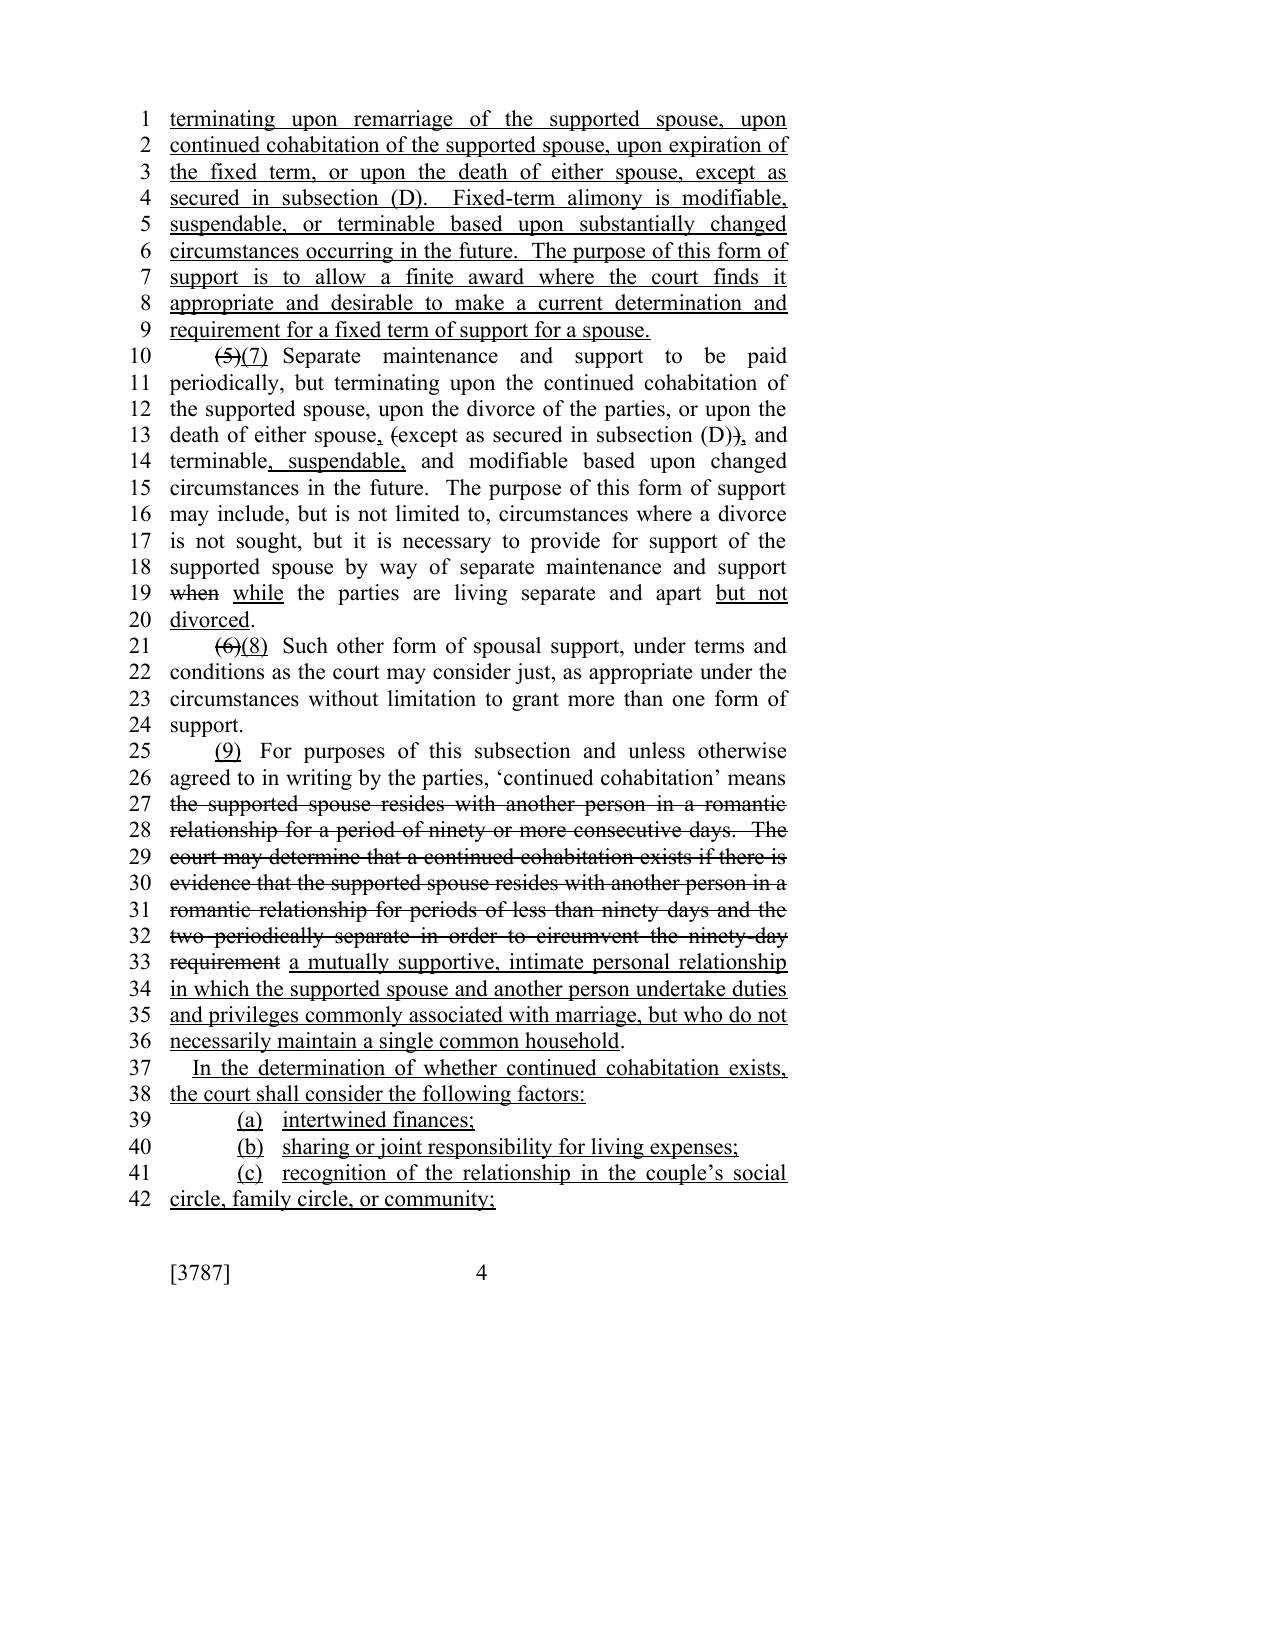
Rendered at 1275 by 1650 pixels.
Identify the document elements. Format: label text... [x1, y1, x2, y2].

text (6)(8) Such other form of spousal support, under terms and conditions as the court may consider just, as appropriate under the circumstances without limitation to grant more than one form of support. [169, 632, 787, 737]
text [169, 129, 787, 154]
text (b) sharing or joint responsibility for living expenses; [169, 1133, 787, 1159]
text In the determination of whether continued cohabitation exists, the court shall consider the following factors: [169, 1054, 787, 1106]
text (5)(7) Separate maintenance and support to be paid periodically, but terminating upon the continued cohabitation of the supported spouse, upon the divorce of the parties, or upon the death of either spouse, (except as secured in subsection (D)), and terminable, suspendable, and modifiable based upon changed circumstances in the future. The purpose of this form of support may include, but is not limited to, circumstances where a divorce is not sought, but it is necessary to provide for support of the supported spouse by way of separate maintenance and support when while the parties are living separate and apart but not divorced. [169, 342, 787, 632]
text (a) intertwined finances; [169, 1106, 787, 1133]
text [169, 105, 787, 128]
text (c) recognition of the relationship in the couple’s social circle, family circle, or community; [169, 1159, 787, 1212]
